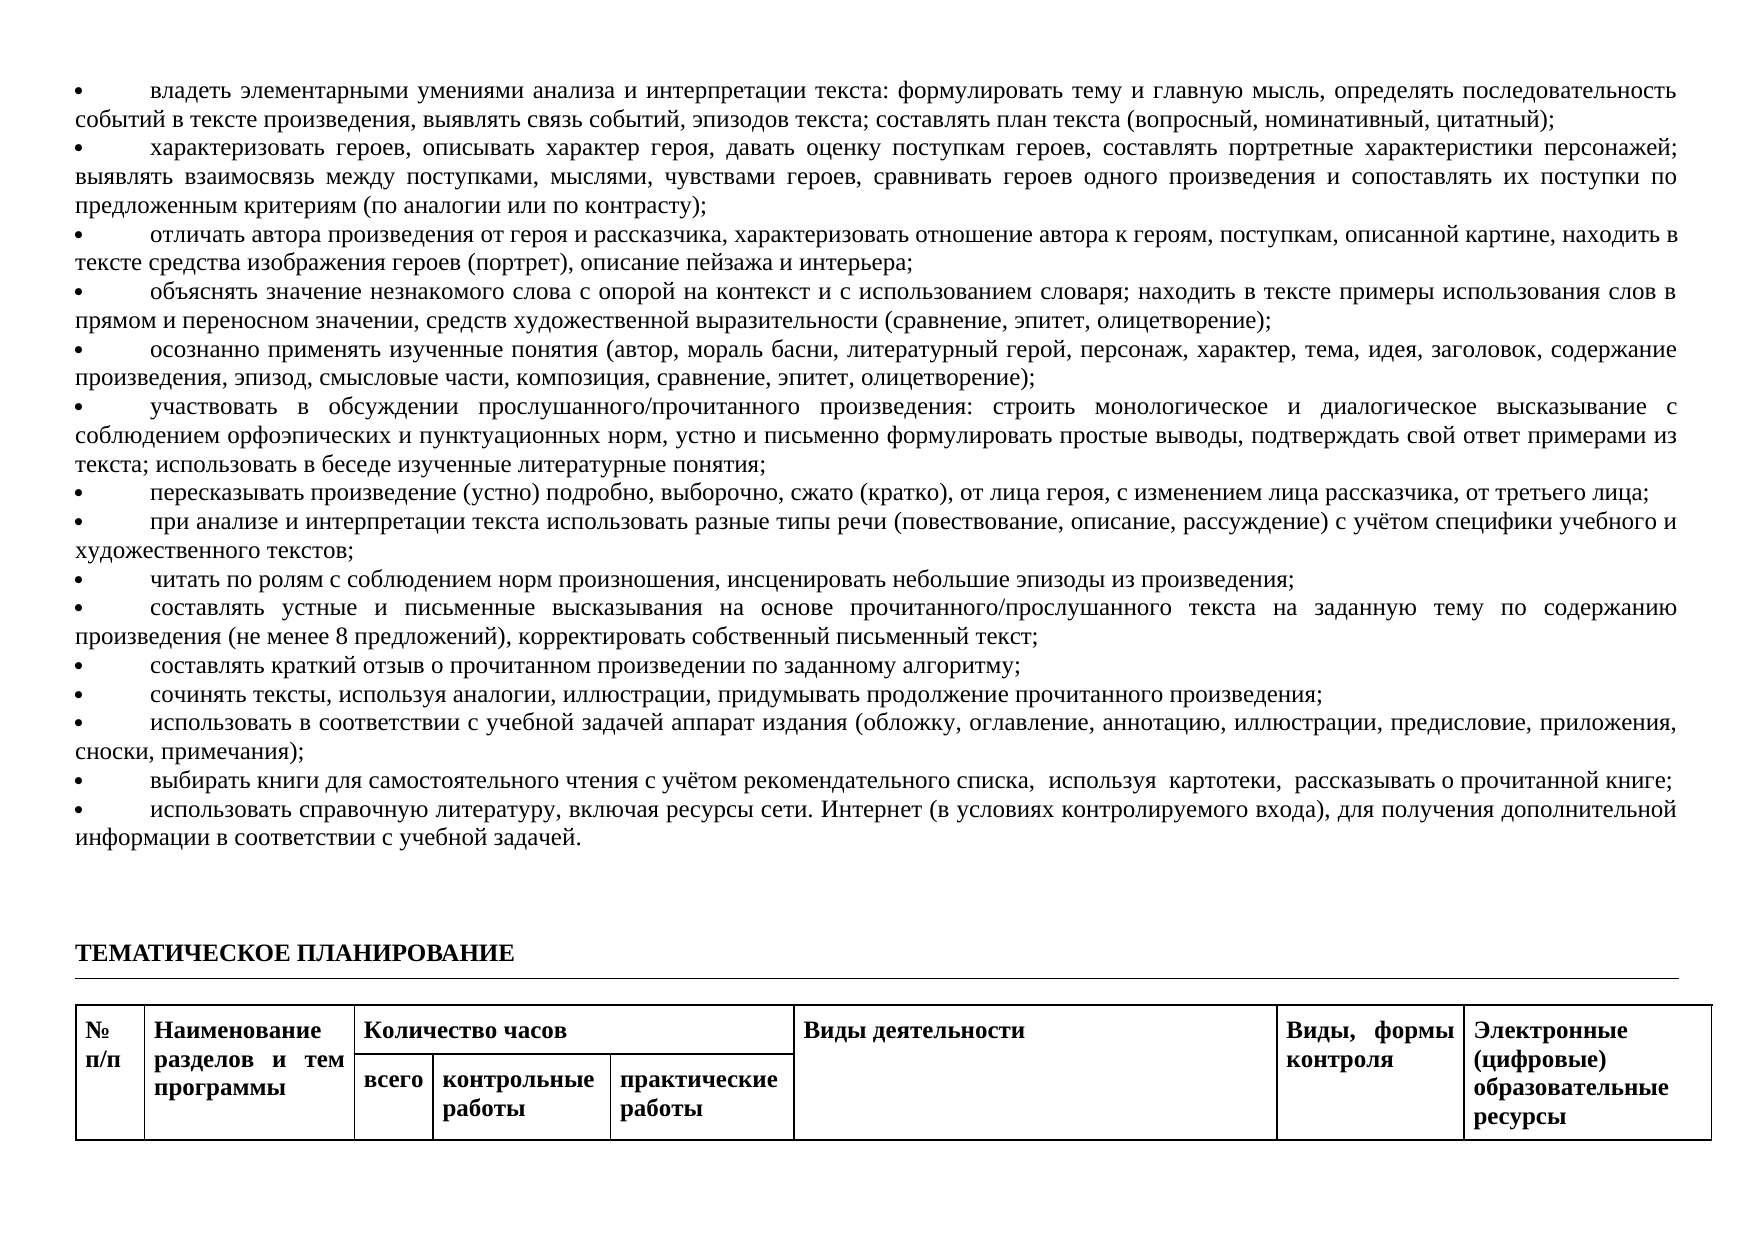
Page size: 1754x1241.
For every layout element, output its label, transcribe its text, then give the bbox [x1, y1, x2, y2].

list выбирать книги для самостоятельного чтения с учётом рекомендательного списка, используя картотеки, рассказывать о прочитанной книге; [75, 765, 1679, 794]
list пересказывать произведение (устно) подробно, выборочно, сжато (кратко), от лица героя, с изменением лица рассказчика, от третьего лица; [75, 477, 1679, 506]
list использовать справочную литературу, включая ресурсы сети. Интернет (в условиях контролируемого входа), для получения дополнительной информации в соответствии с учебной задачей. [75, 794, 1679, 851]
table_header Наименование разделов и тем программы [145, 1006, 354, 1139]
table_header Виды деятельности [795, 1006, 1276, 1139]
list владеть элементарными умениями анализа и интерпретации текста: формулировать тему и главную мысль, определять последовательность событий в тексте произведения, выявлять связь событий, эпизодов текста; составлять план текста (вопросный, номинативный, цитатный); [75, 75, 1679, 132]
table_cell практические работы [611, 1055, 793, 1139]
table_header № п/п [77, 1006, 144, 1139]
list сочинять тексты, используя аналогии, иллюстрации, придумывать продолжение прочитанного произведения; [75, 679, 1679, 707]
text ТЕМАТИЧЕСКОЕ ПЛАНИРОВАНИЕ [75, 938, 1679, 978]
table_cell контрольные работы [434, 1055, 610, 1139]
table_header Количество часов [355, 1006, 793, 1053]
table_header Виды, формы контроля [1278, 1006, 1463, 1139]
list читать по ролям с соблюдением норм произношения, инсценировать небольшие эпизоды из произведения; [75, 564, 1679, 592]
list составлять устные и письменные высказывания на основе прочитанного/прослушанного текста на заданную тему по содержанию произведения (не менее 8 предложений), корректировать собственный письменный текст; [75, 592, 1679, 650]
list характеризовать героев, описывать характер героя, давать оценку поступкам героев, составлять портретные характеристики персонажей; выявлять взаимосвязь между поступками, мыслями, чувствами героев, сравнивать героев одного произведения и сопоставлять их поступки по предложенным критериям (по аналогии или по контрасту); [75, 132, 1679, 219]
list осознанно применять изученные понятия (автор, мораль басни, литературный герой, персонаж, характер, тема, идея, заголовок, содержание произведения, эпизод, смысловые части, композиция, сравнение, эпитет, олицетворение); [75, 334, 1679, 391]
list использовать в соответствии с учебной задачей аппарат издания (обложку, оглавление, аннотацию, иллюстрации, предисловие, приложения, сноски, примечания); [75, 707, 1679, 765]
list участвовать в обсуждении прослушанного/прочитанного произведения: строить монологическое и диалогическое высказывание с соблюдением орфоэпических и пунктуационных норм, устно и письменно формулировать простые выводы, подтверждать свой ответ примерами из текста; использовать в беседе изученные литературные понятия; [75, 391, 1679, 477]
list составлять краткий отзыв о прочитанном произведении по заданному алгоритму; [75, 650, 1679, 679]
table_header Электронные (цифровые) образовательные ресурсы [1465, 1006, 1711, 1139]
list отличать автора произведения от героя и рассказчика, характеризовать отношение автора к героям, поступкам, описанной картине, находить в тексте средства изображения героев (портрет), описание пейзажа и интерьера; [75, 219, 1679, 276]
table_cell всего [355, 1055, 432, 1139]
list объяснять значение незнакомого слова с опорой на контекст и с использованием словаря; находить в тексте примеры использования слов в прямом и переносном значении, средств художественной выразительности (сравнение, эпитет, олицетворение); [75, 276, 1679, 334]
list при анализе и интерпретации текста использовать разные типы речи (повествование, описание, рассуждение) с учётом специфики учебного и художественного текстов; [75, 506, 1679, 564]
